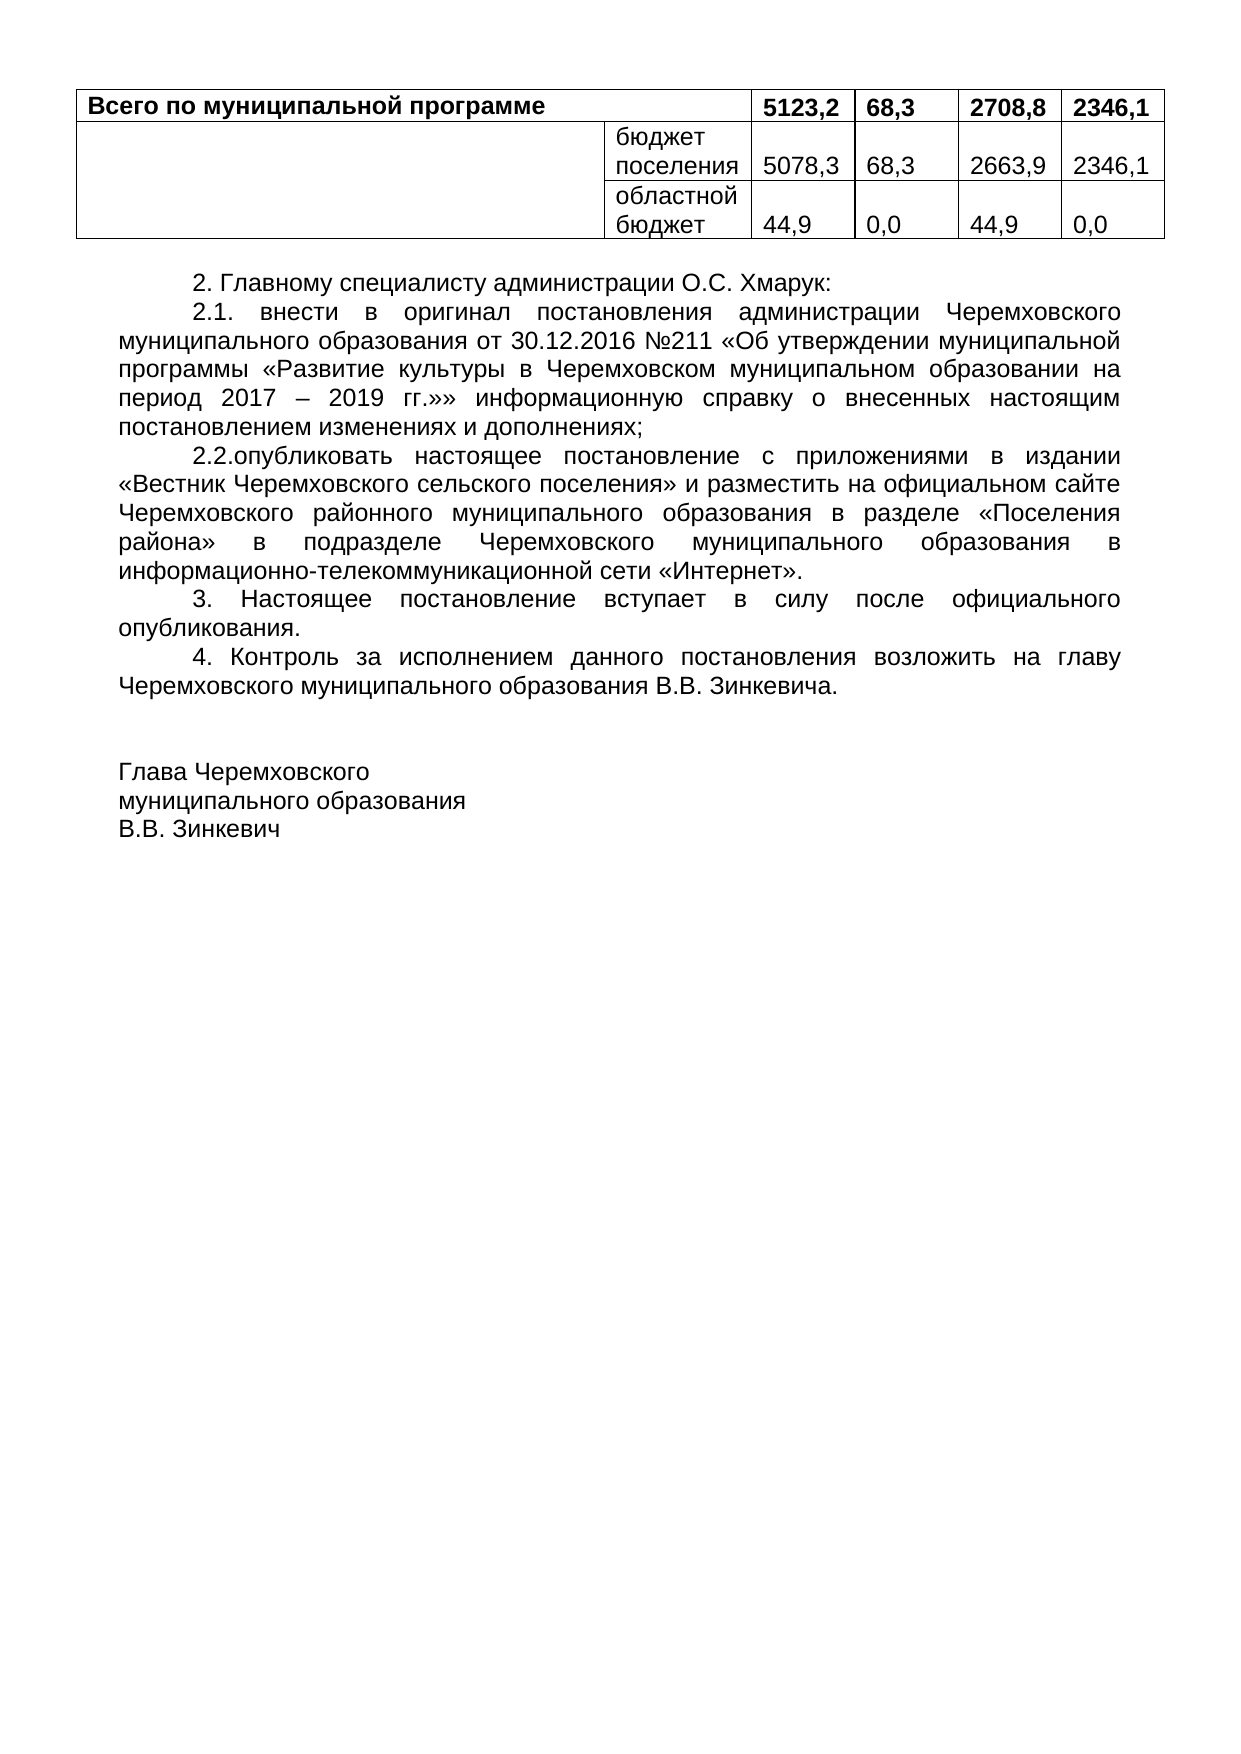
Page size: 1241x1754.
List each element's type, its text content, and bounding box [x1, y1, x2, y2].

table_cell 68,3 [856, 122, 958, 180]
table_cell [77, 122, 604, 238]
text 2.1. внести в оригинал постановления администрации Черемховского муниципального образования от 30.12.2016 №211 «Об утверждении муниципальной программы «Развитие культуры в Черемховском муниципальном образовании на период 2017 – 2019 гг.»» информационную справку о внесенных настоящим постановлением изменениях и дополнениях; [118, 297, 1122, 441]
table_cell 2346,1 [1062, 122, 1164, 180]
table_cell 68,3 [856, 90, 958, 121]
table_cell 2708,8 [959, 90, 1061, 121]
table_cell 5123,2 [752, 90, 854, 121]
table_cell 0,0 [1062, 181, 1164, 238]
text Глава Черемховского [118, 757, 1122, 786]
table_cell 44,9 [752, 181, 854, 238]
text В.В. Зинкевич [118, 814, 1122, 843]
text 2.2.опубликовать настоящее постановление с приложениями в издании «Вестник Черемховского сельского поселения» и разместить на официальном сайте Черемховского районного муниципального образования в разделе «Поселения района» в подразделе Черемховского муниципального образования в информационно-телекоммуникационной сети «Интернет». [118, 441, 1122, 584]
table_cell 0,0 [856, 181, 958, 238]
table_cell 44,9 [959, 181, 1061, 238]
table_cell 2663,9 [959, 122, 1061, 180]
text 4. Контроль за исполнением данного постановления возложить на главу Черемховского муниципального образования В.В. Зинкевича. [118, 642, 1122, 699]
text 3. Настоящее постановление вступает в силу после официального опубликования. [118, 584, 1122, 642]
table_cell Всего по муниципальной программе [77, 90, 751, 121]
table_cell 2346,1 [1062, 90, 1164, 121]
text 2. Главному специалисту администрации О.С. Хмарук: [118, 268, 1122, 297]
text муниципального образования [118, 786, 1122, 814]
table_cell 5078,3 [752, 122, 854, 180]
